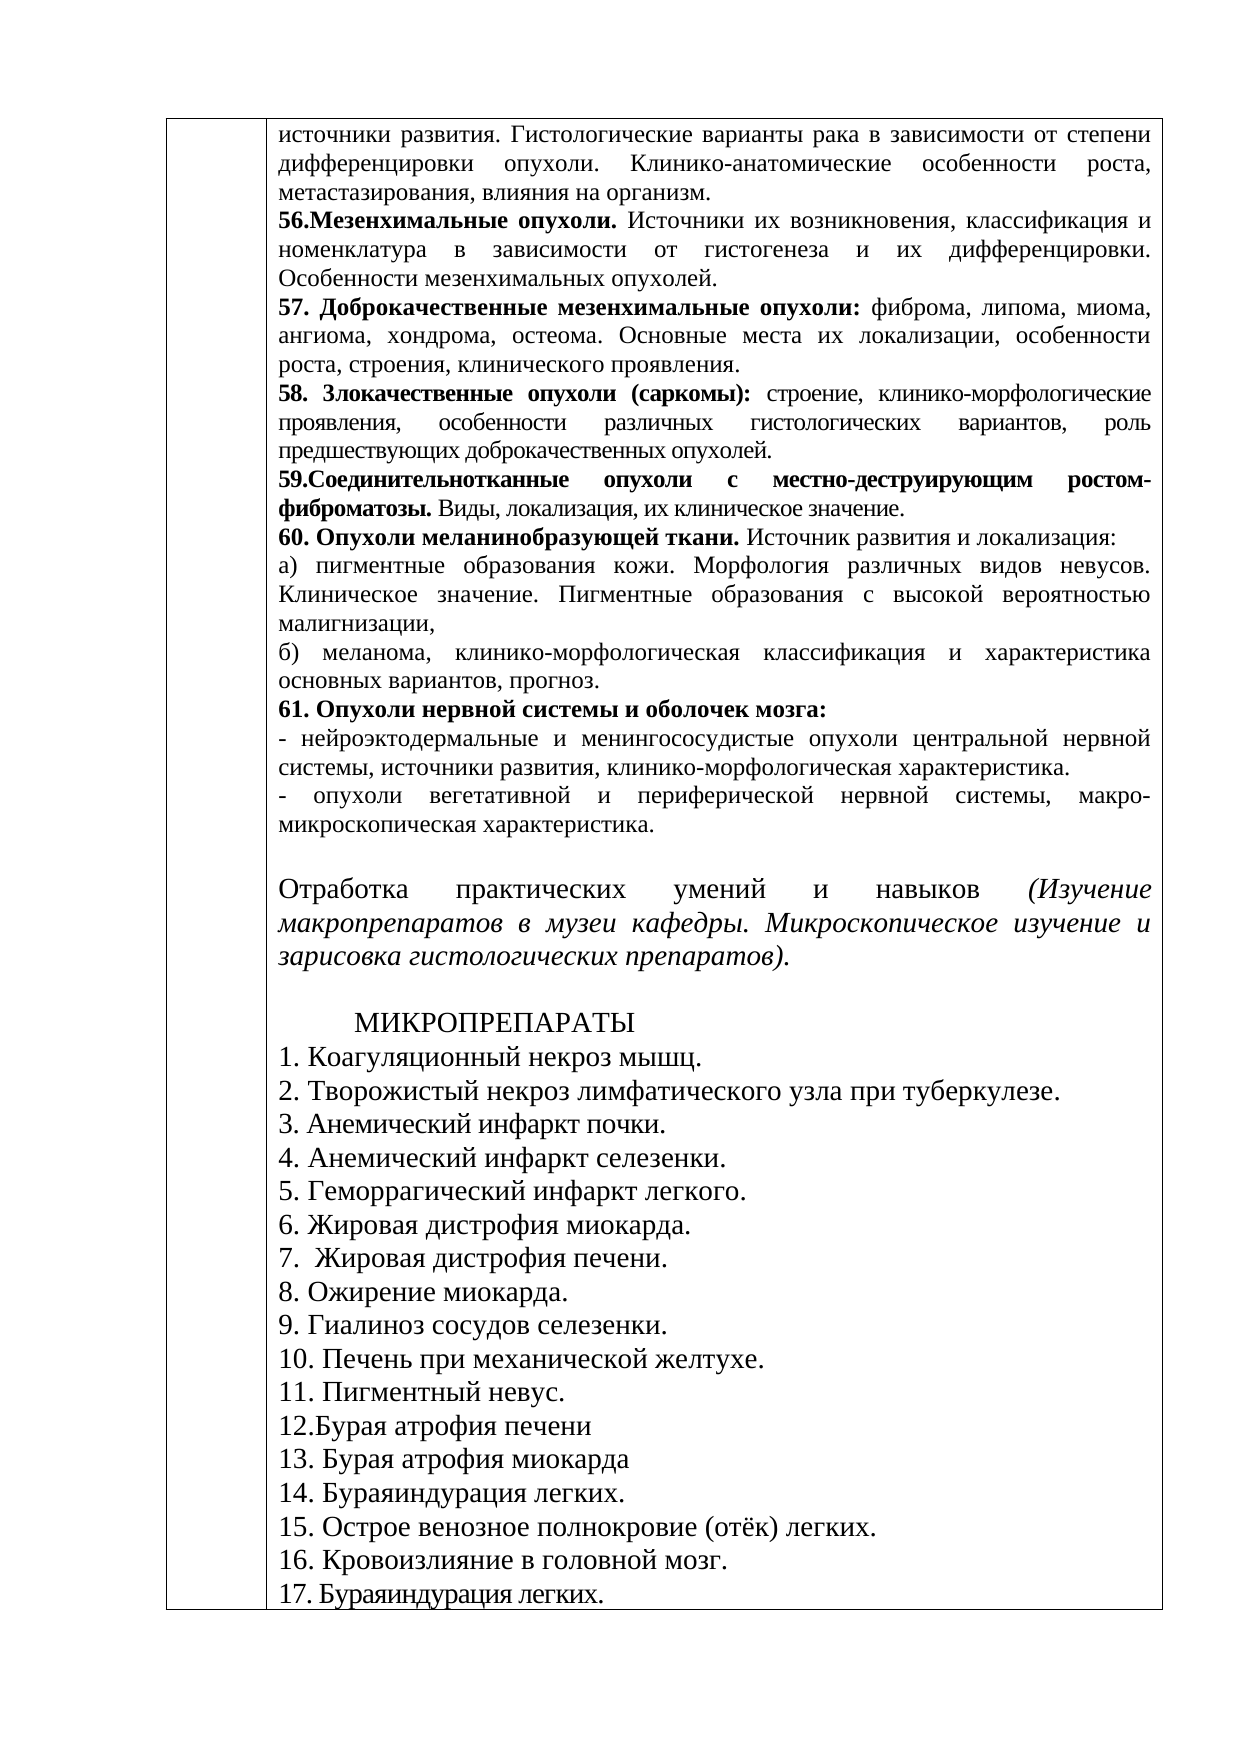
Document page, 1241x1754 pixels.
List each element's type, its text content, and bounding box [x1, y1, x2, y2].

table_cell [267, 119, 1162, 1609]
table_cell 3 [167, 119, 266, 1609]
